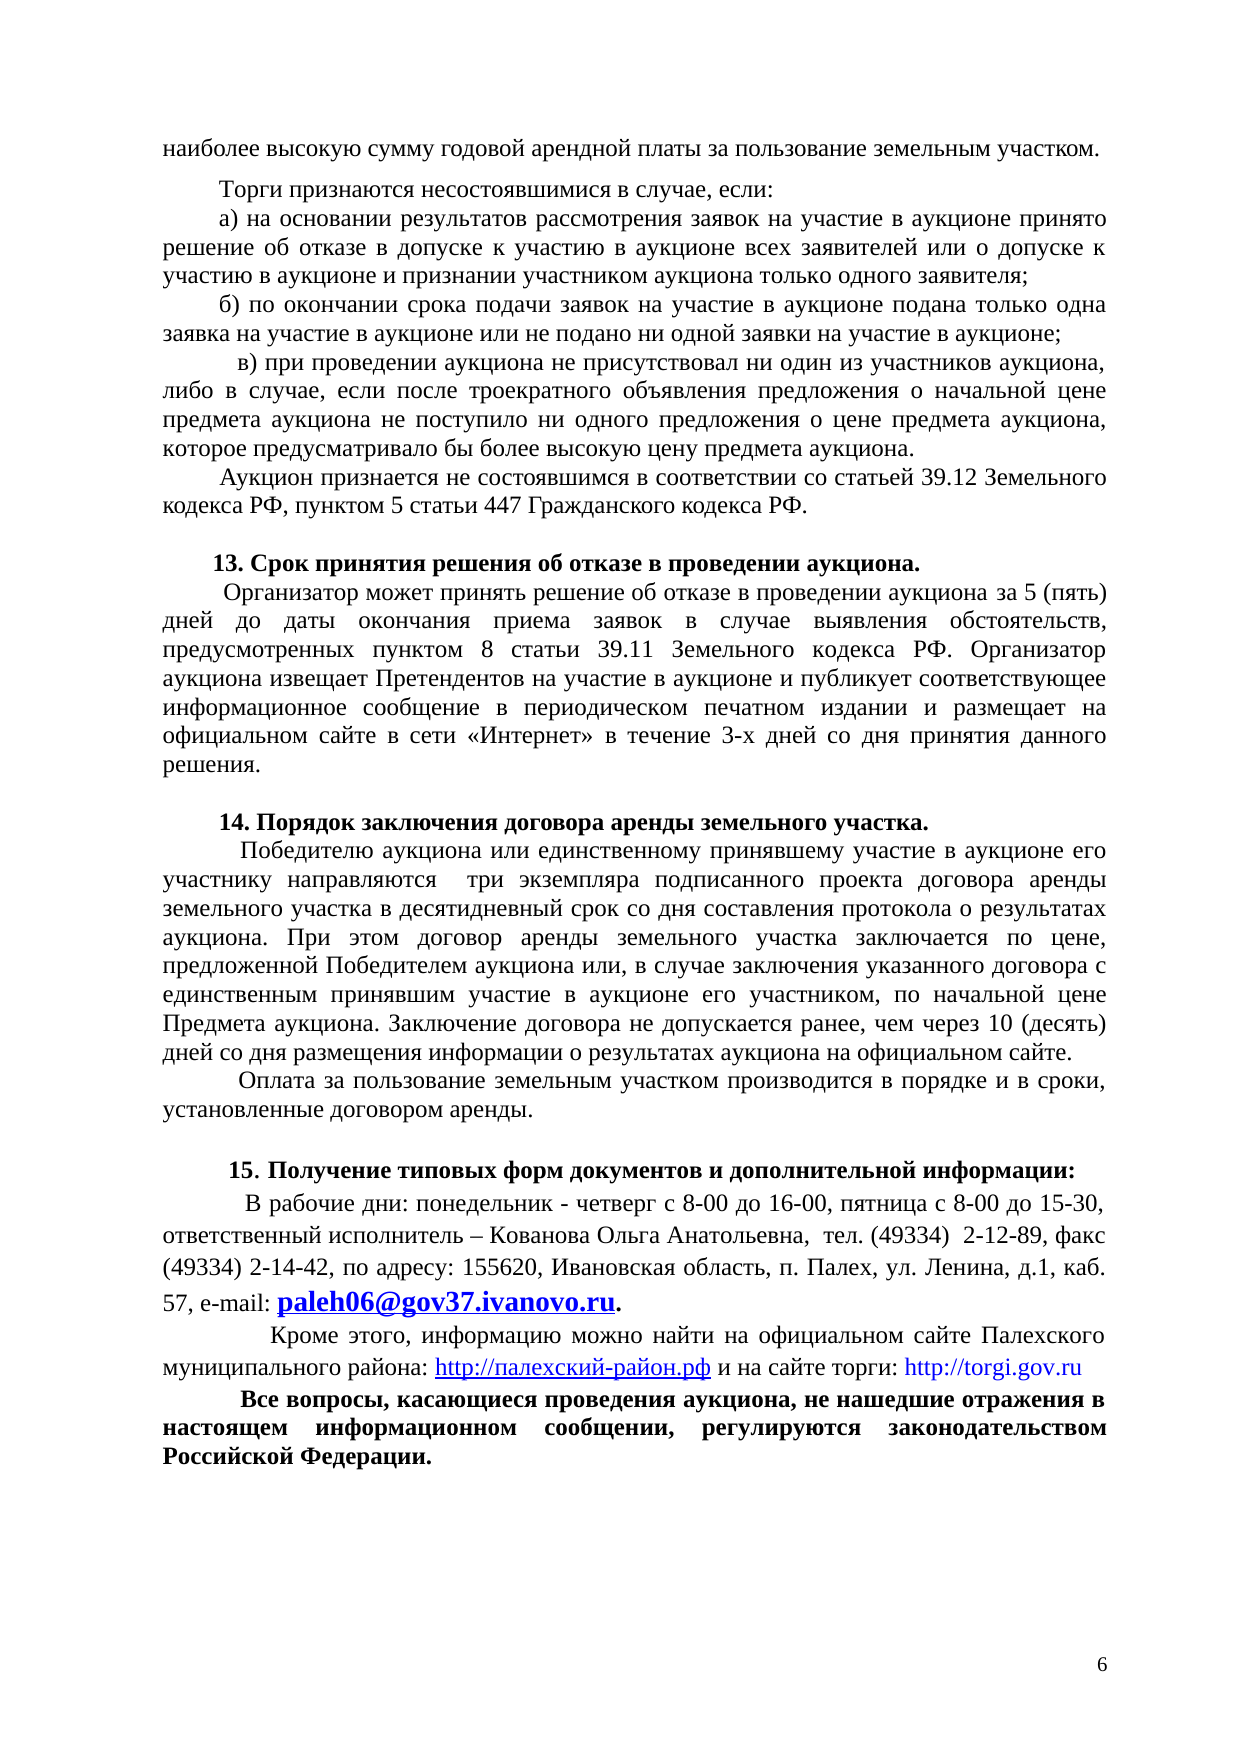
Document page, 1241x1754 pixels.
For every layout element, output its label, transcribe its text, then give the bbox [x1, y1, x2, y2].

text 14. Порядок заключения договора аренды земельного участка. [162, 807, 1107, 835]
text б) по окончании срока подачи заявок на участие в аукционе подана только одна заявка на участие в аукционе или не подано ни одной заявки на участие в аукционе; [162, 289, 1107, 347]
text а) на основании результатов рассмотрения заявок на участие в аукционе принято решение об отказе в допуске к участию в аукционе всех заявителей или о допуске к участию в аукционе и признании участником аукциона только одного заявителя; [162, 203, 1107, 289]
text 15. Получение типовых форм документов и дополнительной информации: [162, 1152, 1107, 1185]
text в) при проведении аукциона не присутствовал ни один из участников аукциона, либо в случае, если после троекратного объявления предложения о начальной цене предмета аукциона не поступило ни одного предложения о цене предмета аукциона, которое предусматривало бы более высокую цену предмета аукциона. [162, 347, 1107, 462]
text Все вопросы, касающиеся проведения аукциона, не нашедшие отражения в настоящем информационном сообщении, регулируются законодательством Российской Федерации. [162, 1384, 1107, 1470]
text Победителю аукциона или единственному принявшему участие в аукционе его участнику направляются три экземпляра подписанного проекта договора аренды земельного участка в десятидневный срок со дня составления протокола о результатах аукциона. При этом договор аренды земельного участка заключается по цене, предложенной Победителем аукциона или, в случае заключения указанного договора с единственным принявшим участие в аукционе его участником, по начальной цене Предмета аукциона. Заключение договора не допускается ранее, чем через 10 (десять) дней со дня размещения информации о результатах аукциона на официальном сайте. [162, 835, 1107, 1065]
text Оплата за пользование земельным участком производится в порядке и в сроки, установленные договором аренды. [162, 1065, 1107, 1123]
text Кроме этого, информацию можно найти на официальном сайте Палехского муниципального района: http://палехский-район.рф и на сайте торги: http://torgi.gov.ru [162, 1321, 1107, 1381]
text Аукцион признается не состоявшимся в соответствии со статьей 39.12 Земельного кодекса РФ, пунктом 5 статьи 447 Гражданского кодекса РФ. [162, 462, 1107, 519]
text Торги признаются несостоявшимися в случае, если: [162, 174, 1107, 203]
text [162, 133, 1107, 162]
text В рабочие дни: понедельник - четверг с 8-00 до 16-00, пятница с 8-00 до 15-30, ответственный исполнитель – Кованова Ольга Анатольевна, тел. (49334) 2-12-89, факс (49334) 2-14-42, по адресу: 155620, Ивановская область, п. Палех, ул. Ленина, д.1, каб. 57, e-mail: paleh06@gov37.ivanovo.ru. [162, 1188, 1107, 1317]
text 13. Срок принятия решения об отказе в проведении аукциона. [162, 548, 1107, 577]
text Организатор может принять решение об отказе в проведении аукциона за 5 (пять) дней до даты окончания приема заявок в случае выявления обстоятельств, предусмотренных пунктом 8 статьи 39.11 Земельного кодекса РФ. Организатор аукциона извещает Претендентов на участие в аукционе и публикует соответствующее информационное сообщение в периодическом печатном издании и размещает на официальном сайте в сети «Интернет» в течение 3-х дней со дня принятия данного решения. [162, 577, 1107, 778]
